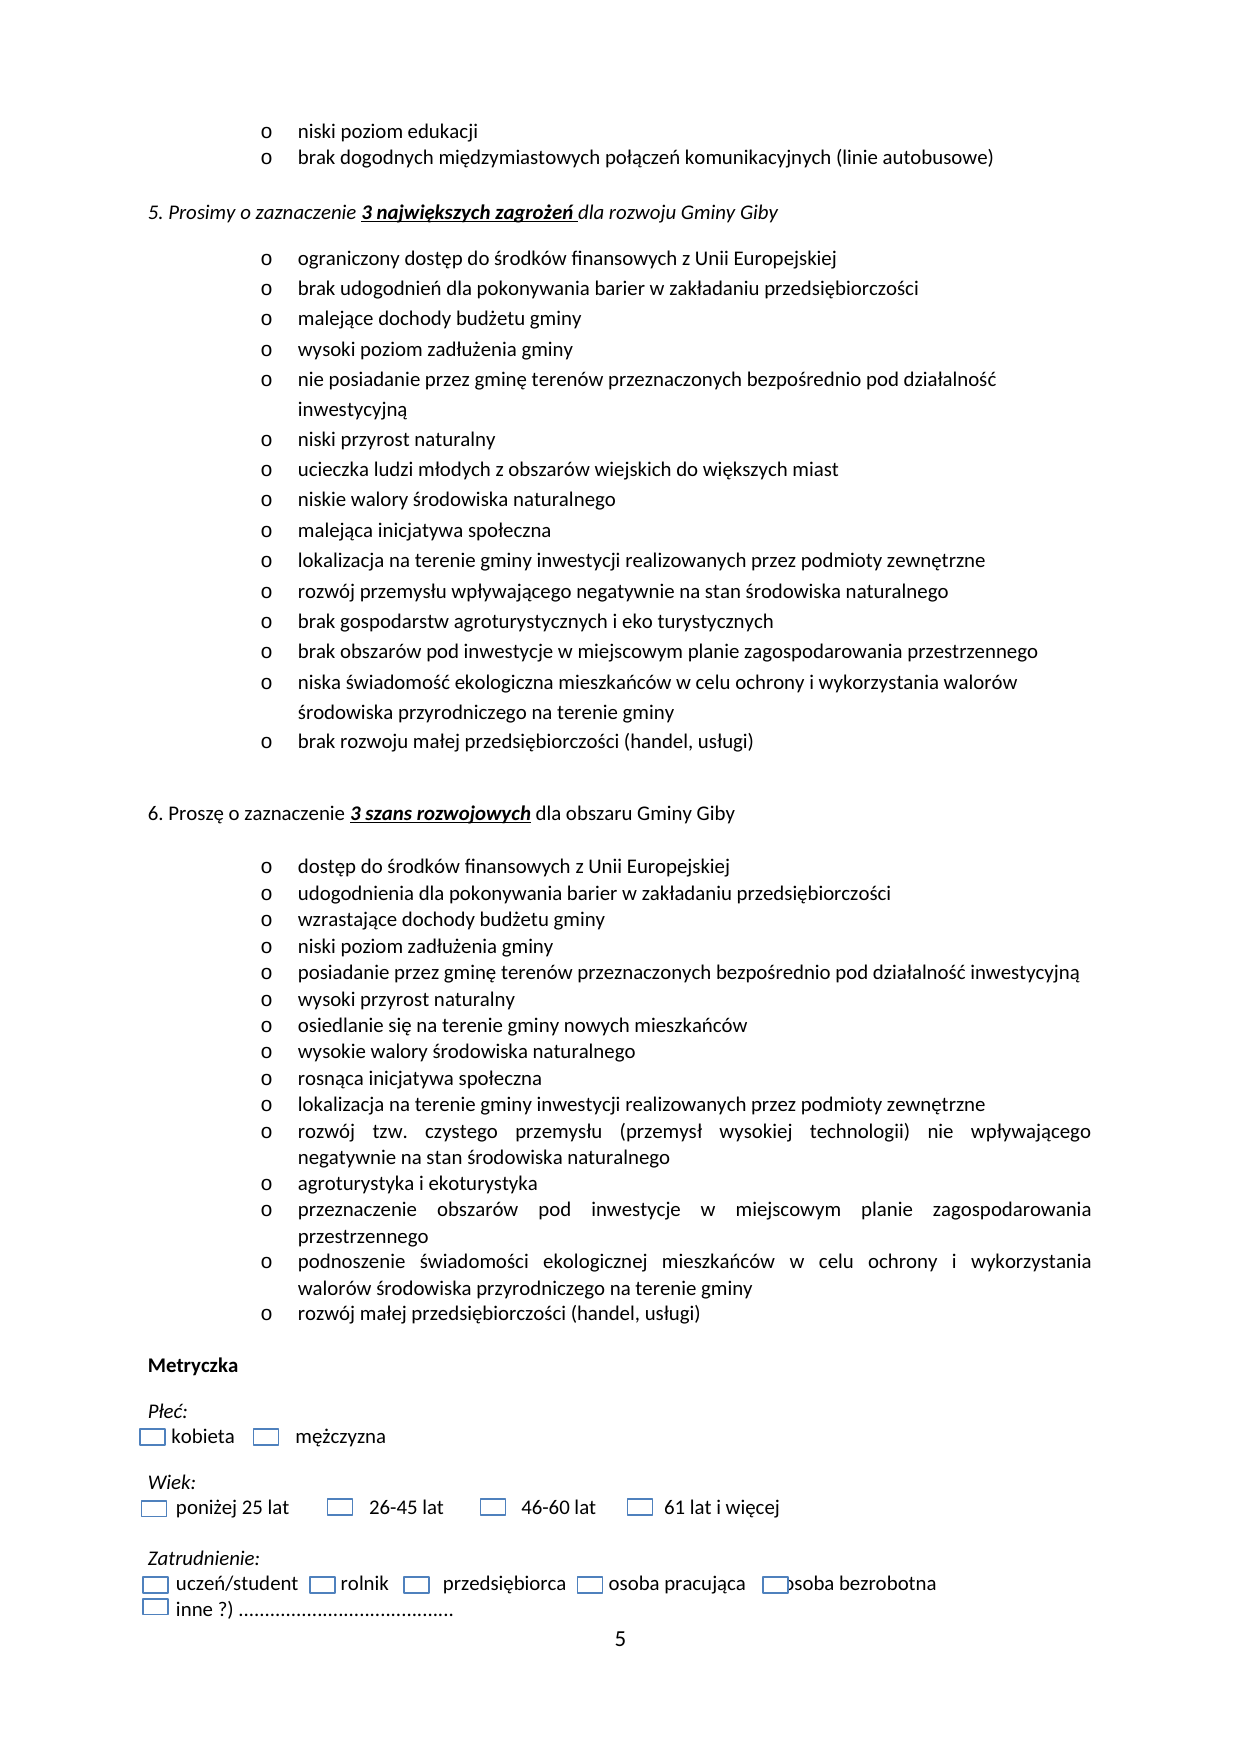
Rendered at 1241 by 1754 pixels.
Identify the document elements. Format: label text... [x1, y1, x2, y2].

text inne ?) ......................................... [148, 1596, 1092, 1621]
text poniżej 25 lat 26-45 lat 46-60 lat 61 lat i więcej [148, 1494, 1092, 1520]
list rozwój małej przedsiębiorczości (handel, usługi) [260, 1300, 1092, 1327]
list posiadanie przez gminę terenów przeznaczonych bezpośrednio pod działalność inwestycyjną [260, 959, 1092, 986]
list rozwój tzw. czystego przemysłu (przemysł wysokiej technologii) nie wpływającego negatywnie na stan środowiska naturalnego [260, 1118, 1092, 1170]
list malejące dochody budżetu gminy [260, 306, 1092, 332]
text Płeć: [148, 1398, 1092, 1423]
list brak obszarów pod inwestycje w miejscowym planie zagospodarowania przestrzennego [260, 639, 1092, 665]
list brak udogodnień dla pokonywania barier w zakładaniu przedsiębiorczości [260, 275, 1092, 302]
list wysoki poziom zadłużenia gminy [260, 336, 1092, 362]
list rozwój przemysłu wpływającego negatywnie na stan środowiska naturalnego [260, 578, 1092, 604]
text uczeń/student rolnik przedsiębiorca osoba pracująca osoba bezrobotna [148, 1571, 1092, 1596]
list rosnąca inicjatywa społeczna [260, 1065, 1092, 1092]
list lokalizacja na terenie gminy inwestycji realizowanych przez podmioty zewnętrzne [260, 547, 1092, 574]
list niski przyrost naturalny [260, 426, 1092, 452]
list niski poziom edukacji [260, 118, 1092, 144]
list agroturystyka i ekoturystyka [260, 1170, 1092, 1196]
list ucieczka ludzi młodych z obszarów wiejskich do większych miast [260, 456, 1092, 483]
text 5. Prosimy o zaznaczenie 3 największych zagrożeń dla rozwoju Gminy Giby [148, 199, 1092, 224]
list brak dogodnych międzymiastowych połączeń komunikacyjnych (linie autobusowe) [260, 144, 1092, 171]
text Wiek: [148, 1469, 1092, 1494]
list wysoki przyrost naturalny [260, 986, 1092, 1012]
list malejąca inicjatywa społeczna [260, 517, 1092, 543]
list brak rozwoju małej przedsiębiorczości (handel, usługi) [260, 728, 1092, 755]
text k kobieta mężczyzna [148, 1423, 1092, 1449]
list niska świadomość ekologiczna mieszkańców w celu ochrony i wykorzystania walorów środowiska przyrodniczego na terenie gminy [260, 669, 1092, 725]
list niskie walory środowiska naturalnego [260, 487, 1092, 513]
list niski poziom zadłużenia gminy [260, 933, 1092, 959]
list nie posiadanie przez gminę terenów przeznaczonych bezpośrednio pod działalność inwestycyjną [260, 366, 1092, 422]
list podnoszenie świadomości ekologicznej mieszkańców w celu ochrony i wykorzystania walorów środowiska przyrodniczego na terenie gminy [260, 1248, 1092, 1300]
list wzrastające dochody budżetu gminy [260, 906, 1092, 933]
list udogodnienia dla pokonywania barier w zakładaniu przedsiębiorczości [260, 880, 1092, 906]
text 6. Proszę o zaznaczenie 3 szans rozwojowych dla obszaru Gminy Giby [148, 800, 1092, 826]
list dostęp do środków finansowych z Unii Europejskiej [260, 853, 1092, 880]
list lokalizacja na terenie gminy inwestycji realizowanych przez podmioty zewnętrzne [260, 1092, 1092, 1118]
text Metryczka [148, 1352, 1092, 1377]
text Zatrudnienie: [148, 1545, 1092, 1571]
list osiedlanie się na terenie gminy nowych mieszkańców [260, 1012, 1092, 1039]
list przeznaczenie obszarów pod inwestycje w miejscowym planie zagospodarowania przestrzennego [260, 1196, 1092, 1248]
list wysokie walory środowiska naturalnego [260, 1039, 1092, 1065]
list ograniczony dostęp do środków finansowych z Unii Europejskiej [260, 245, 1092, 271]
list brak gospodarstw agroturystycznych i eko turystycznych [260, 608, 1092, 635]
